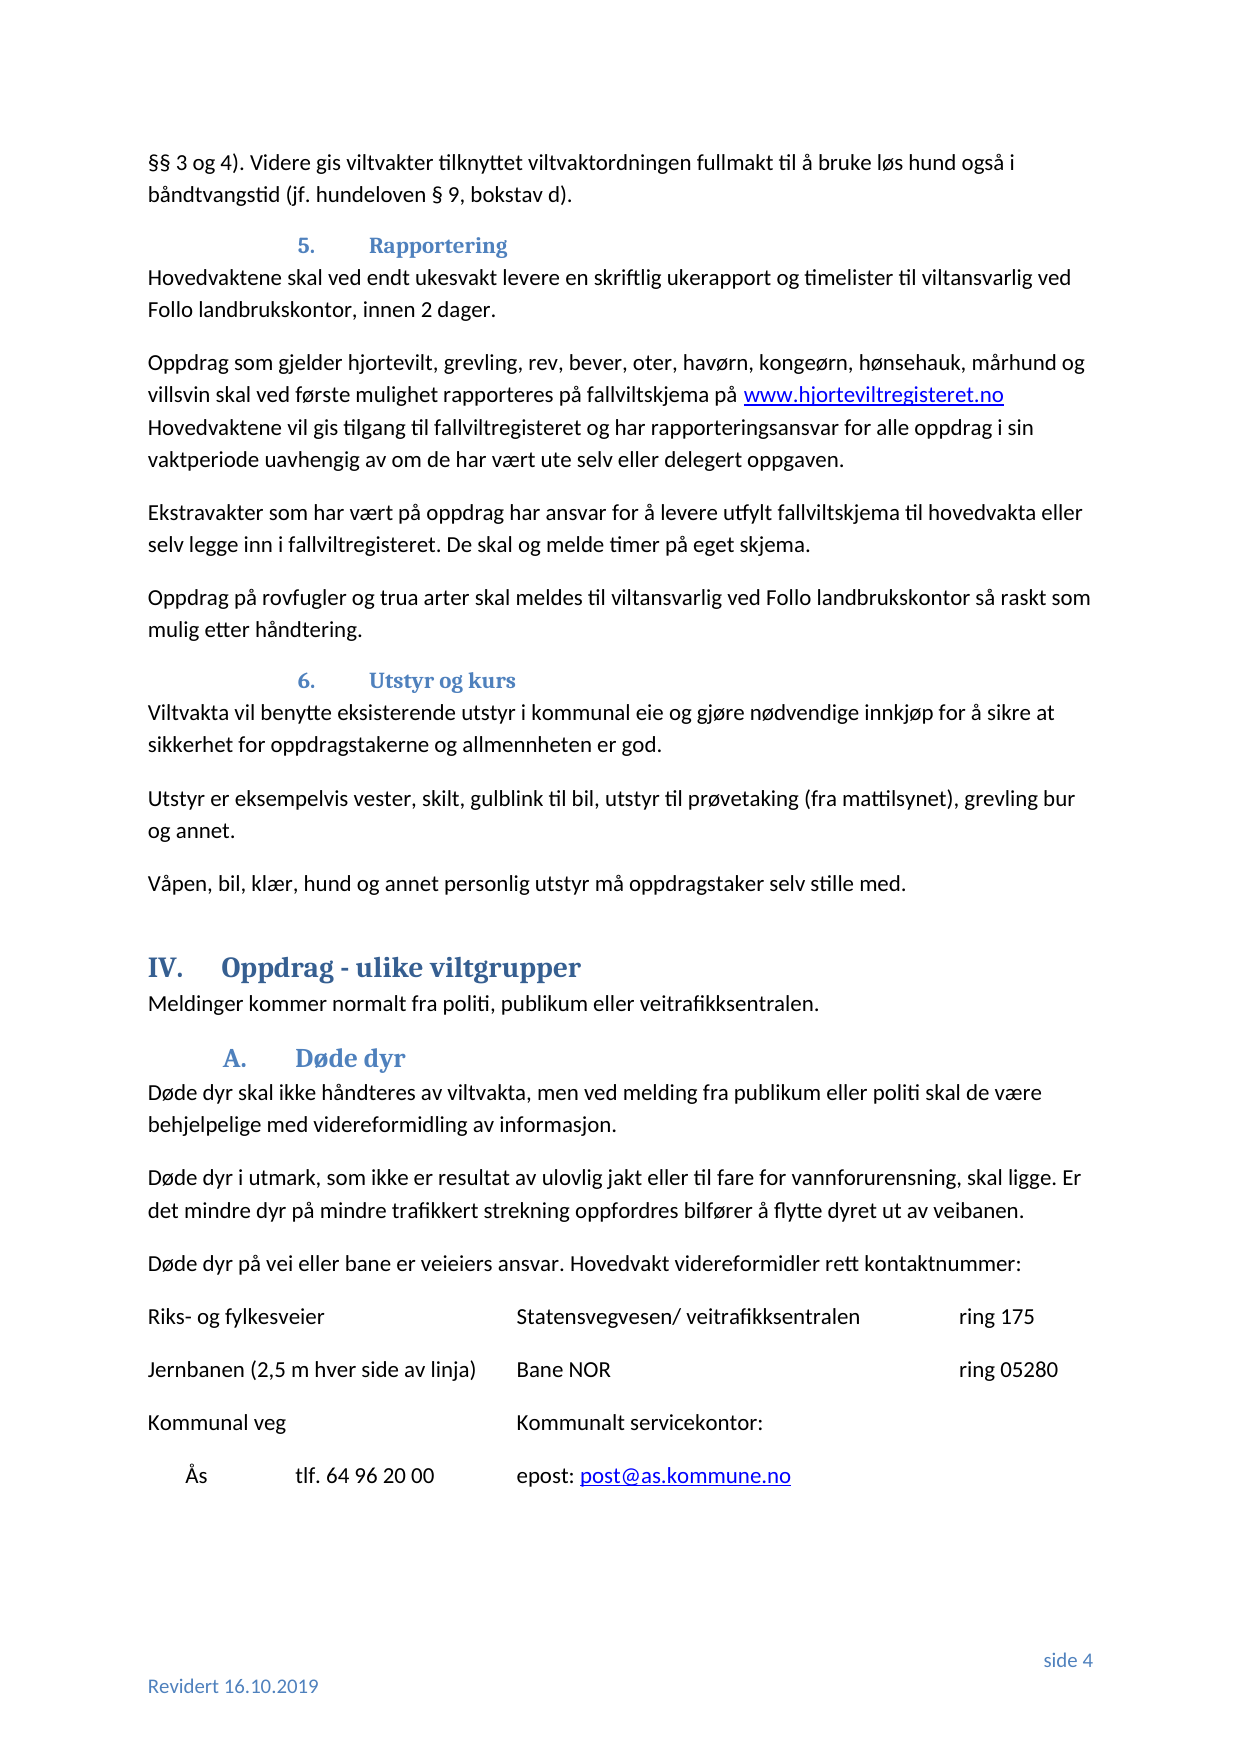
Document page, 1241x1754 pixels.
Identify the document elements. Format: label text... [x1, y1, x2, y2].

text Meldinger kommer normalt fra politi, publikum eller veitrafikksentralen. [148, 989, 1093, 1018]
text Døde dyr skal ikke håndteres av viltvakta, men ved melding fra publikum eller politi skal de være behjelpelige med videreformidling av informasjon. [148, 1078, 1093, 1138]
text Jernbanen (2,5 m hver side av linja) Bane NOR ring 05280 [148, 1355, 1093, 1383]
text Viltvakta vil benytte eksisterende utstyr i kommunal eie og gjøre nødvendige innkjøp for å sikre at sikkerhet for oppdragstakerne og allmennheten er god. [148, 698, 1093, 759]
text Riks- og fylkesveier Statensvegvesen/ veitrafikksentralen ring 175 [148, 1302, 1093, 1330]
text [148, 148, 1093, 208]
subtitle Utstyr og kurs [298, 668, 1093, 694]
text Våpen, bil, klær, hund og annet personlig utstyr må oppdragstaker selv stille med. [148, 869, 1093, 897]
text Ås tlf. 64 96 20 00 epost: post@as.kommune.no [185, 1461, 1093, 1489]
text Ekstravakter som har vært på oppdrag har ansvar for å levere utfylt fallviltskjema til hovedvakta eller selv legge inn i fallviltregisteret. De skal og melde timer på eget skjema. [148, 498, 1093, 558]
subtitle Rapportering [298, 233, 1093, 259]
text Døde dyr i utmark, som ikke er resultat av ulovlig jakt eller til fare for vannforurensning, skal ligge. Er det mindre dyr på mindre trafikkert strekning oppfordres bilfører å flytte dyret ut av veibanen. [148, 1163, 1093, 1224]
subtitle Døde dyr [223, 1043, 1093, 1074]
text Utstyr er eksempelvis vester, skilt, gulblink til bil, utstyr til prøvetaking (fra mattilsynet), grevling bur og annet. [148, 784, 1093, 844]
subtitle Oppdrag - ulike viltgrupper [148, 951, 1093, 984]
text Oppdrag på rovfugler og trua arter skal meldes til viltansvarlig ved Follo landbrukskontor så raskt som mulig etter håndtering. [148, 583, 1093, 643]
text Hovedvaktene skal ved endt ukesvakt levere en skriftlig ukerapport og timelister til viltansvarlig ved Follo landbrukskontor, innen 2 dager. [148, 263, 1093, 323]
text Døde dyr på vei eller bane er veieiers ansvar. Hovedvakt videreformidler rett kontaktnummer: [148, 1249, 1093, 1277]
text Oppdrag som gjelder hjortevilt, grevling, rev, bever, oter, havørn, kongeørn, hønsehauk, mårhund og villsvin skal ved første mulighet rapporteres på fallviltskjema på www.hjorteviltregisteret.no Hovedvaktene vil gis tilgang til fallviltregisteret og har rapporteringsansvar for alle oppdrag i sin vaktperiode uavhengig av om de har vært ute selv eller delegert oppgaven. [148, 348, 1093, 473]
text Kommunal veg Kommunalt servicekontor: [148, 1408, 1093, 1436]
